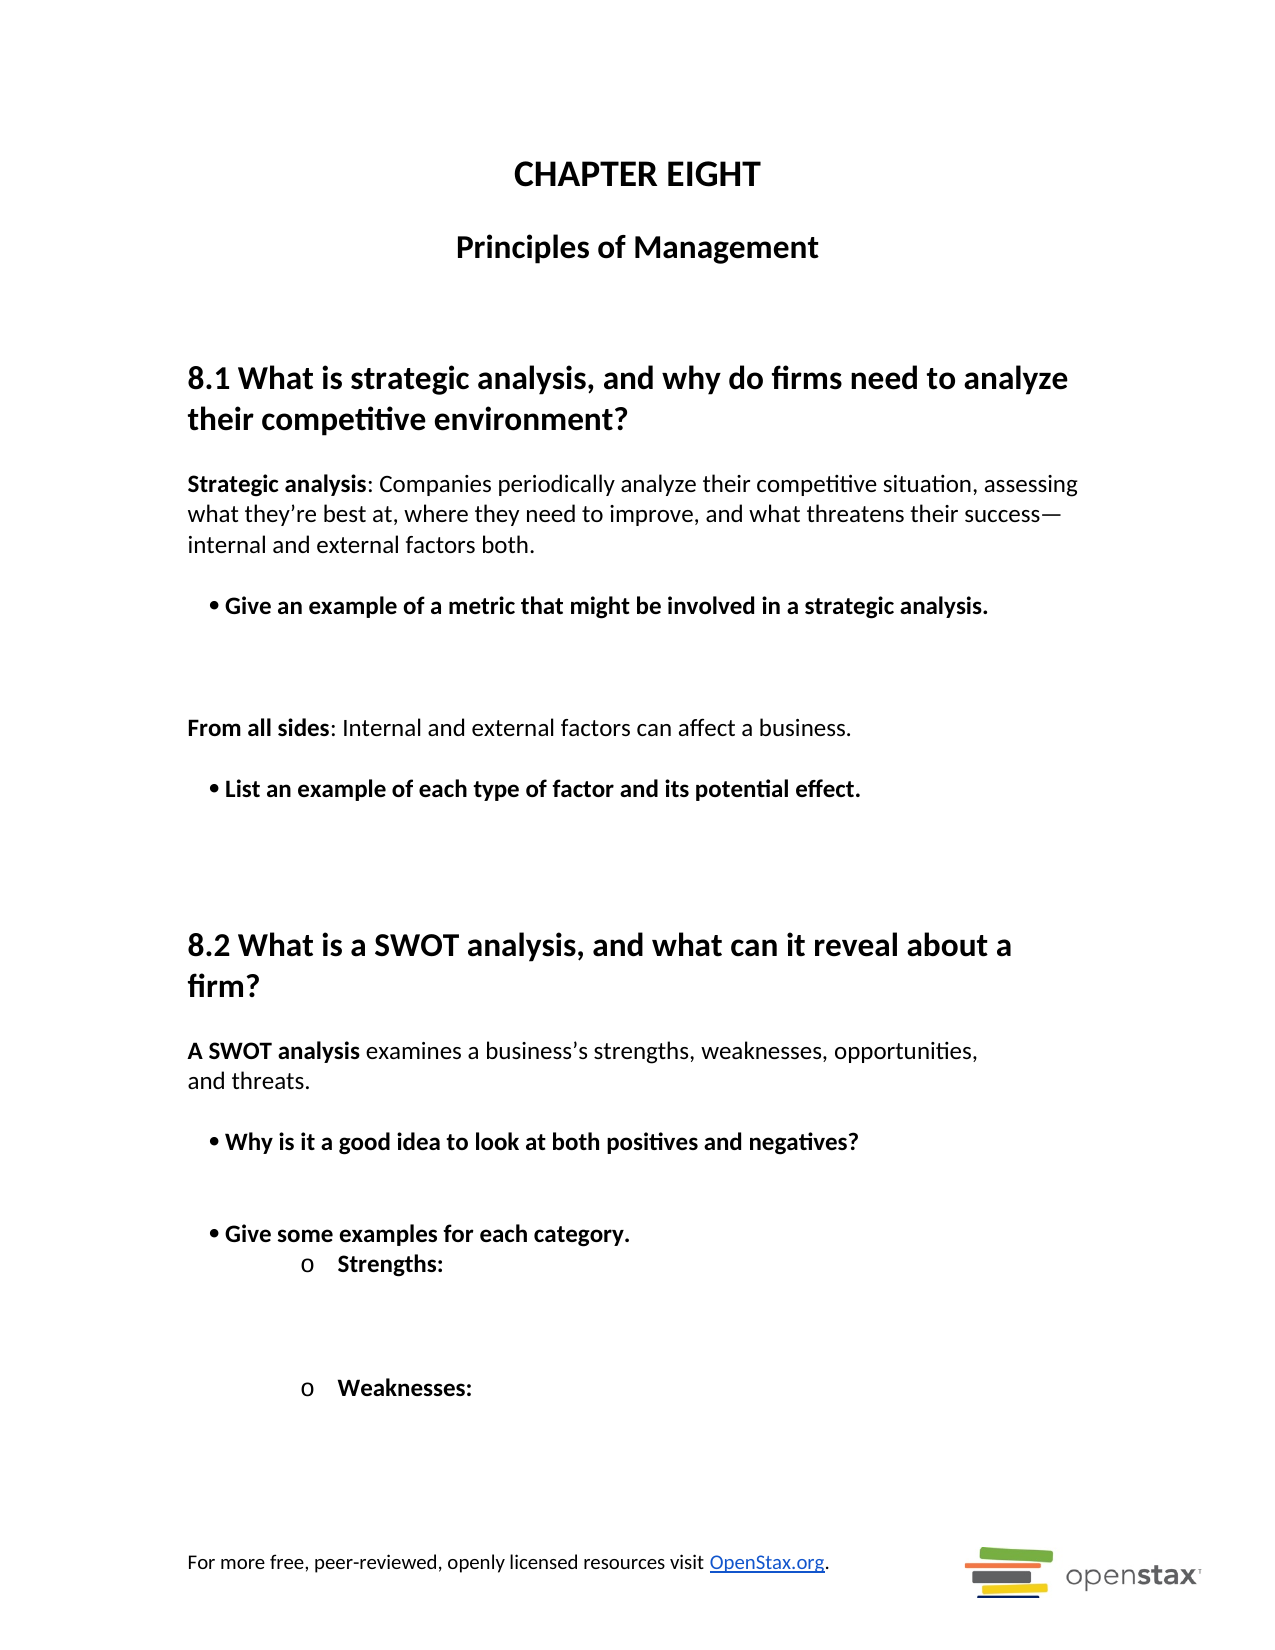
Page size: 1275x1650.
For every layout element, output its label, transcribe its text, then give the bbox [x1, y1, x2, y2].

text From all sides: Internal and external factors can affect a business. [187, 712, 1087, 743]
subtitle 8.2 What is a SWOT analysis, and what can it reveal about a firm? [187, 924, 1087, 1006]
list Give an example of a metric that might be involved in a strategic analysis. [210, 590, 1087, 621]
text A SWOT analysis examines a business’s strengths, weaknesses, opportunities, and threats. [187, 1035, 1087, 1096]
list Strengths: [300, 1249, 1087, 1280]
picture [964, 1547, 1202, 1598]
subtitle Principles of Management [187, 226, 1087, 267]
text Strategic analysis: Companies periodically analyze their competitive situation, assessing what they’re best at, where they need to improve, and what threatens their success—internal and external factors both. [187, 468, 1087, 559]
subtitle 8.1 What is strategic analysis, and why do firms need to analyze their competitive environment? [187, 357, 1087, 439]
title CHAPTER EIGHT [187, 150, 1087, 196]
list Give some examples for each category. [210, 1218, 1087, 1249]
list Why is it a good idea to look at both positives and negatives? [210, 1127, 1087, 1157]
list List an example of each type of factor and its potential effect. [210, 773, 1087, 804]
list Weaknesses: [300, 1372, 1087, 1404]
